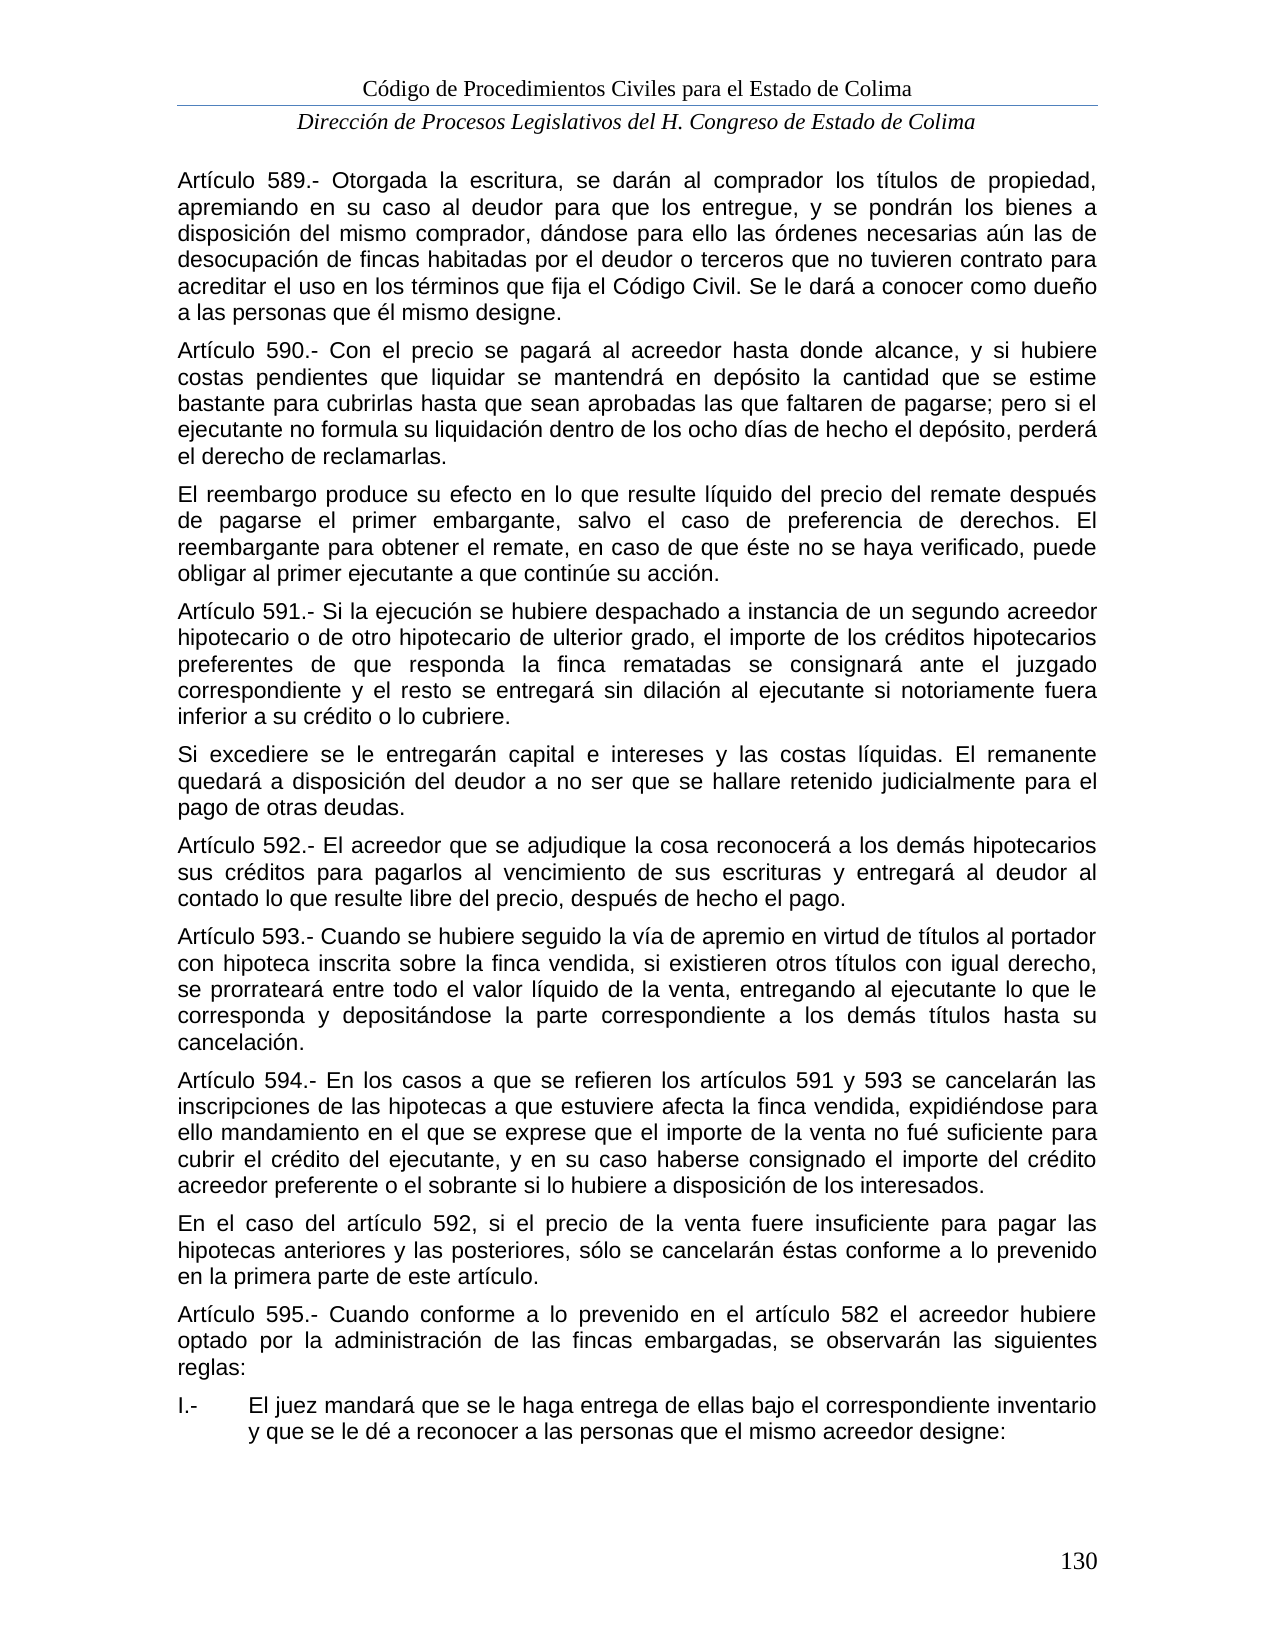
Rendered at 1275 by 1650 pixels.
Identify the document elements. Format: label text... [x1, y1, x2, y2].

text Artículo 594.- En los casos a que se refieren los artículos 591 y 593 se cancelarán las inscripciones de las hipotecas a que estuviere afecta la finca vendida, expidiéndose para ello mandamiento en el que se exprese que el importe de la venta no fué suficiente para cubrir el crédito del ejecutante, y en su caso haberse consignado el importe del crédito acreedor preferente o el sobrante si lo hubiere a disposición de los interesados. [177, 1067, 1098, 1198]
text Si excediere se le entregarán capital e intereses y las costas líquidas. El remanente quedará a disposición del deudor a no ser que se hallare retenido judicialmente para el pago de otras deudas. [177, 741, 1098, 821]
text El reembargo produce su efecto en lo que resulte líquido del precio del remate después de pagarse el primer embargante, salvo el caso de preferencia de derechos. El reembargante para obtener el remate, en caso de que éste no se haya verificado, puede obligar al primer ejecutante a que continúe su acción. [177, 481, 1098, 586]
text Artículo 591.- Si la ejecución se hubiere despachado a instancia de un segundo acreedor hipotecario o de otro hipotecario de ulterior grado, el importe de los créditos hipotecarios preferentes de que responda la finca rematadas se consignará ante el juzgado correspondiente y el resto se entregará sin dilación al ejecutante si notoriamente fuera inferior a su crédito o lo cubriere. [177, 598, 1098, 730]
text Artículo 595.- Cuando conforme a lo prevenido en el artículo 582 el acreedor hubiere optado por la administración de las fincas embargadas, se observarán las siguientes reglas: [177, 1301, 1098, 1380]
text I.- El juez mandará que se le haga entrega de ellas bajo el correspondiente inventario y que se le dé a reconocer a las personas que el mismo acreedor designe: [177, 1392, 1098, 1444]
text Artículo 593.- Cuando se hubiere seguido la vía de apremio en virtud de títulos al portador con hipoteca inscrita sobre la finca vendida, si existieren otros títulos con igual derecho, se prorrateará entre todo el valor líquido de la venta, entregando al ejecutante lo que le corresponda y depositándose la parte correspondiente a los demás títulos hasta su cancelación. [177, 923, 1098, 1055]
text En el caso del artículo 592, si el precio de la venta fuere insuficiente para pagar las hipotecas anteriores y las posteriores, sólo se cancelarán éstas conforme a lo prevenido en la primera parte de este artículo. [177, 1210, 1098, 1289]
text Artículo 589.- Otorgada la escritura, se darán al comprador los títulos de propiedad, apremiando en su caso al deudor para que los entregue, y se pondrán los bienes a disposición del mismo comprador, dándose para ello las órdenes necesarias aún las de desocupación de fincas habitadas por el deudor o terceros que no tuvieren contrato para acreditar el uso en los términos que fija el Código Civil. Se le dará a conocer como dueño a las personas que él mismo designe. [177, 167, 1098, 325]
text Artículo 592.- El acreedor que se adjudique la cosa reconocerá a los demás hipotecarios sus créditos para pagarlos al vencimiento de sus escrituras y entregará al deudor al contado lo que resulte libre del precio, después de hecho el pago. [177, 832, 1098, 911]
text Artículo 590.- Con el precio se pagará al acreedor hasta donde alcance, y si hubiere costas pendientes que liquidar se mantendrá en depósito la cantidad que se estime bastante para cubrirlas hasta que sean aprobadas las que faltaren de pagarse; pero si el ejecutante no formula su liquidación dentro de los ocho días de hecho el depósito, perderá el derecho de reclamarlas. [177, 337, 1098, 469]
